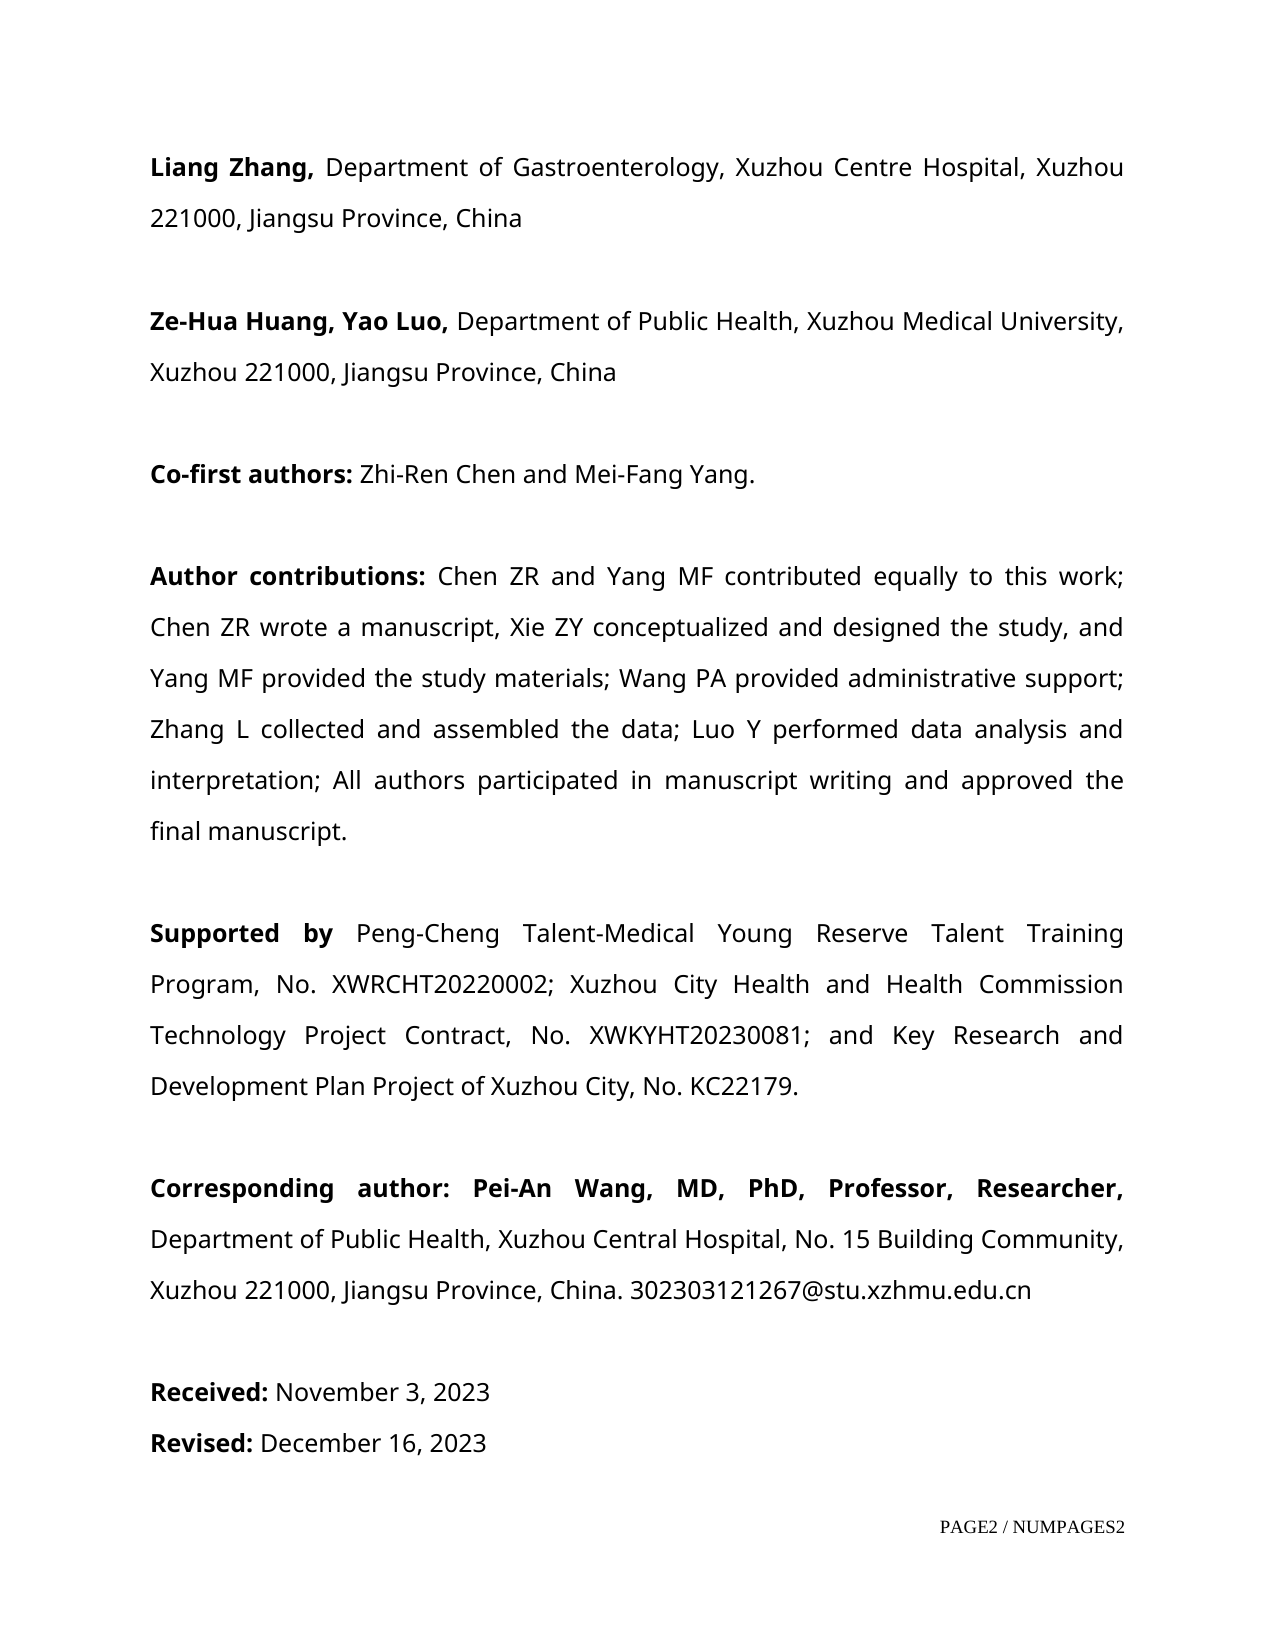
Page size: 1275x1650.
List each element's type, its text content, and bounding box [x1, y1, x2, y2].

text Received: November 3, 2023 [150, 1375, 1125, 1409]
text Supported by Peng-Cheng Talent-Medical Young Reserve Talent Training Program, No. XWRCHT20220002; Xuzhou City Health and Health Commission Technology Project Contract, No. XWKYHT20230081; and Key Research and Development Plan Project of Xuzhou City, No. KC22179. [150, 916, 1125, 1103]
text Author contributions: Chen ZR and Yang MF contributed equally to this work; Chen ZR wrote a manuscript, Xie ZY conceptualized and designed the study, and Yang MF provided the study materials; Wang PA provided administrative support; Zhang L collected and assembled the data; Luo Y performed data analysis and interpretation; All authors participated in manuscript writing and approved the final manuscript. [150, 558, 1125, 848]
text Co-first authors: Zhi-Ren Chen and Mei-Fang Yang. [150, 456, 1125, 490]
text Ze-Hua Huang, Yao Luo, Department of Public Health, Xuzhou Medical University, Xuzhou 221000, Jiangsu Province, China [150, 303, 1125, 388]
text Liang Zhang, Department of Gastroenterology, Xuzhou Centre Hospital, Xuzhou 221000, Jiangsu Province, China [150, 150, 1125, 235]
text Corresponding author: Pei-An Wang, MD, PhD, Professor, Researcher, Department of Public Health, Xuzhou Central Hospital, No. 15 Building Community, Xuzhou 221000, Jiangsu Province, China. 302303121267@stu.xzhmu.edu.cn [150, 1171, 1125, 1307]
text Revised: December 16, 2023 [150, 1426, 1125, 1460]
